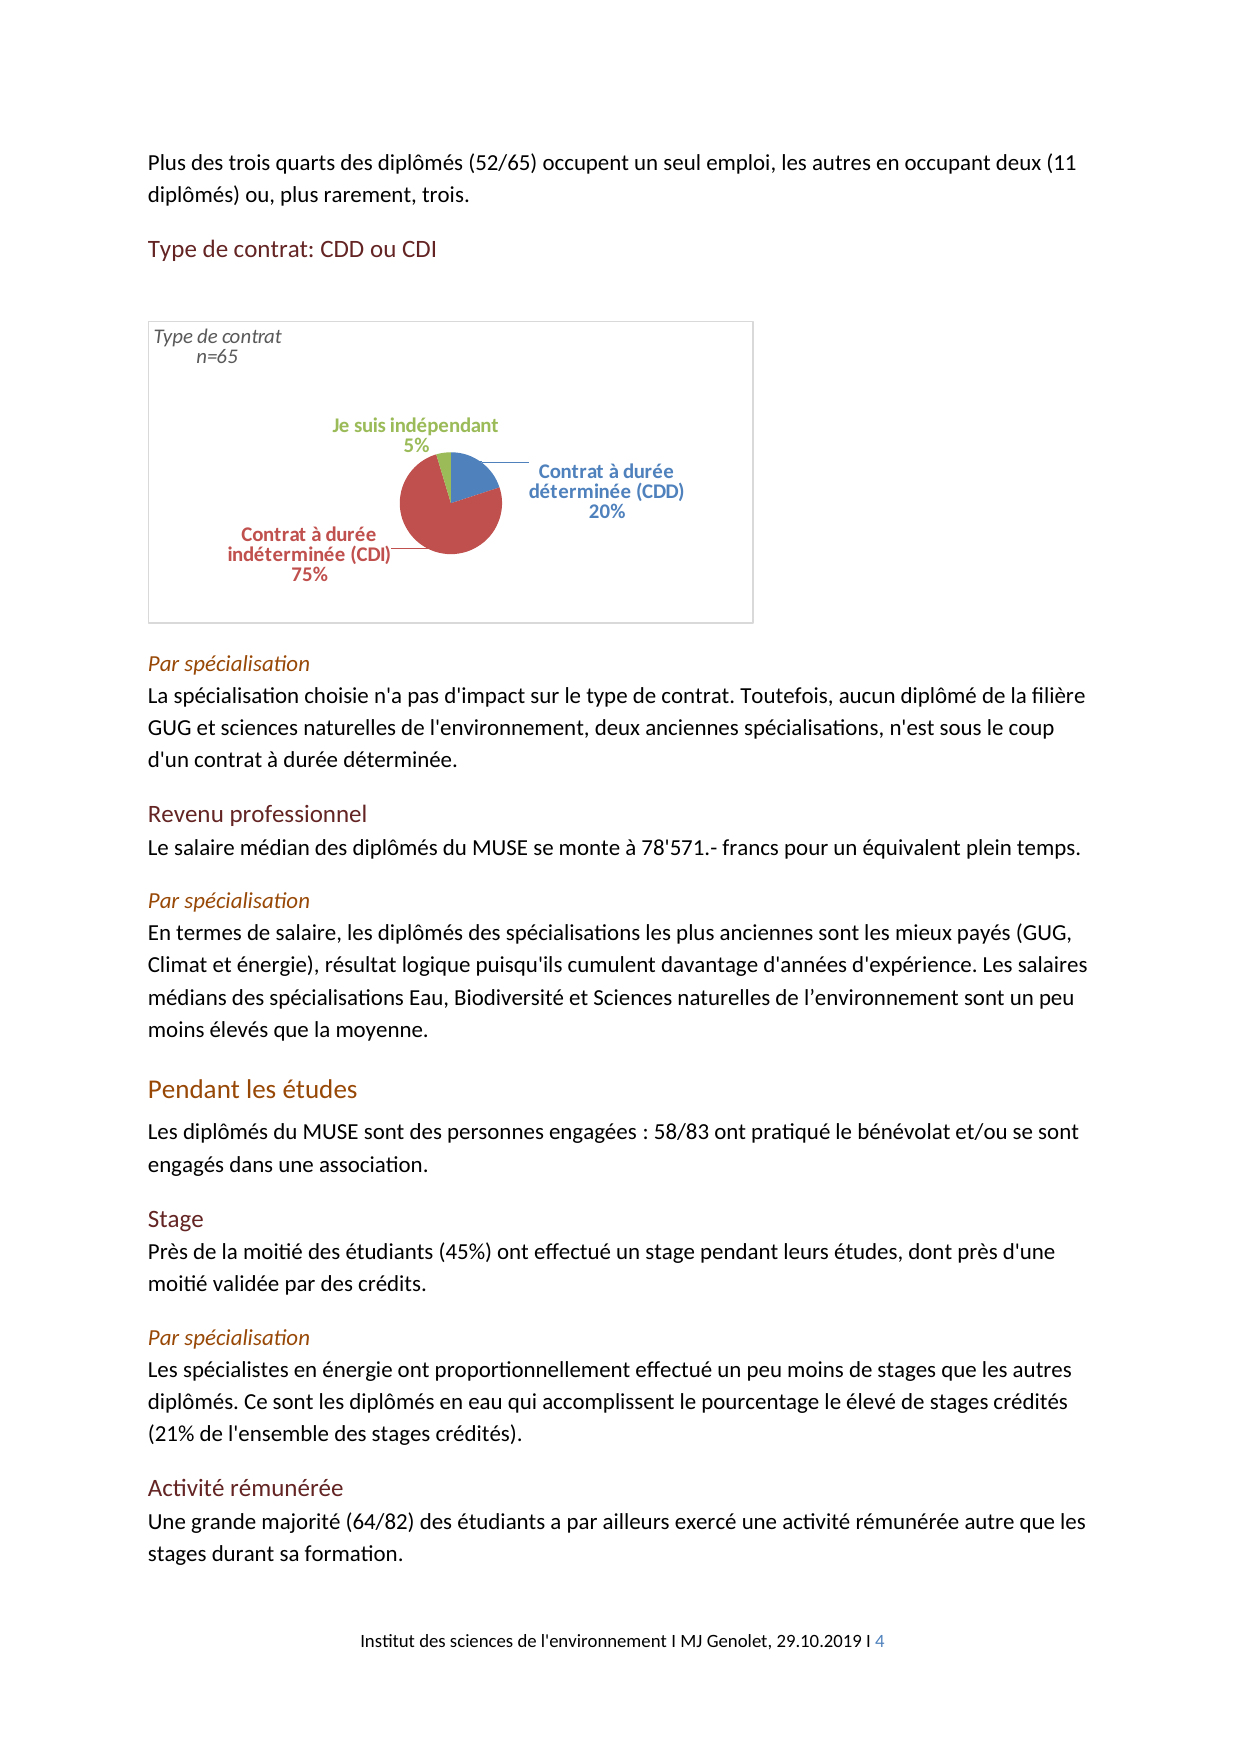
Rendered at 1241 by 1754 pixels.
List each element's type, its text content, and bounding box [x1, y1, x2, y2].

subtitle Par spécialisation [148, 1323, 1093, 1351]
text Le salaire médian des diplômés du MUSE se monte à 78'571.- francs pour un équivalent plein temps. [148, 833, 1093, 861]
subtitle Type de contrat: CDD ou CDI [148, 233, 1093, 263]
subtitle Revenu professionnel [148, 798, 1093, 829]
subtitle Pendant les études [148, 1072, 1093, 1105]
text Plus des trois quarts des diplômés (52/65) occupent un seul emploi, les autres en occupant deux (11 diplômés) ou, plus rarement, trois. [148, 148, 1093, 208]
text La spécialisation choisie n'a pas d'impact sur le type de contrat. Toutefois, aucun diplômé de la filière GUG et sciences naturelles de l'environnement, deux anciennes spécialisations, n'est sous le coup d'un contrat à durée déterminée. [148, 681, 1093, 773]
subtitle Stage [148, 1203, 1093, 1233]
text Les diplômés du MUSE sont des personnes engagées : 58/83 ont pratiqué le bénévolat et/ou se sont engagés dans une association. [148, 1117, 1093, 1178]
text Les spécialistes en énergie ont proportionnellement effectué un peu moins de stages que les autres diplômés. Ce sont les diplômés en eau qui accomplissent le pourcentage le élevé de stages crédités (21% de l'ensemble des stages crédités). [148, 1355, 1093, 1447]
text Une grande majorité (64/82) des étudiants a par ailleurs exercé une activité rémunérée autre que les stages durant sa formation. [148, 1507, 1093, 1567]
text En termes de salaire, les diplômés des spécialisations les plus anciennes sont les mieux payés (GUG, Climat et énergie), résultat logique puisqu'ils cumulent davantage d'années d'expérience. Les salaires médians des spécialisations Eau, Biodiversité et Sciences naturelles de l’environnement sont un peu moins élevés que la moyenne. [148, 918, 1093, 1043]
subtitle Par spécialisation [148, 886, 1093, 914]
subtitle Activité rémunérée [148, 1472, 1093, 1503]
text Près de la moitié des étudiants (45%) ont effectué un stage pendant leurs études, dont près d'une moitié validée par des crédits. [148, 1237, 1093, 1298]
subtitle Par spécialisation [148, 649, 1093, 677]
